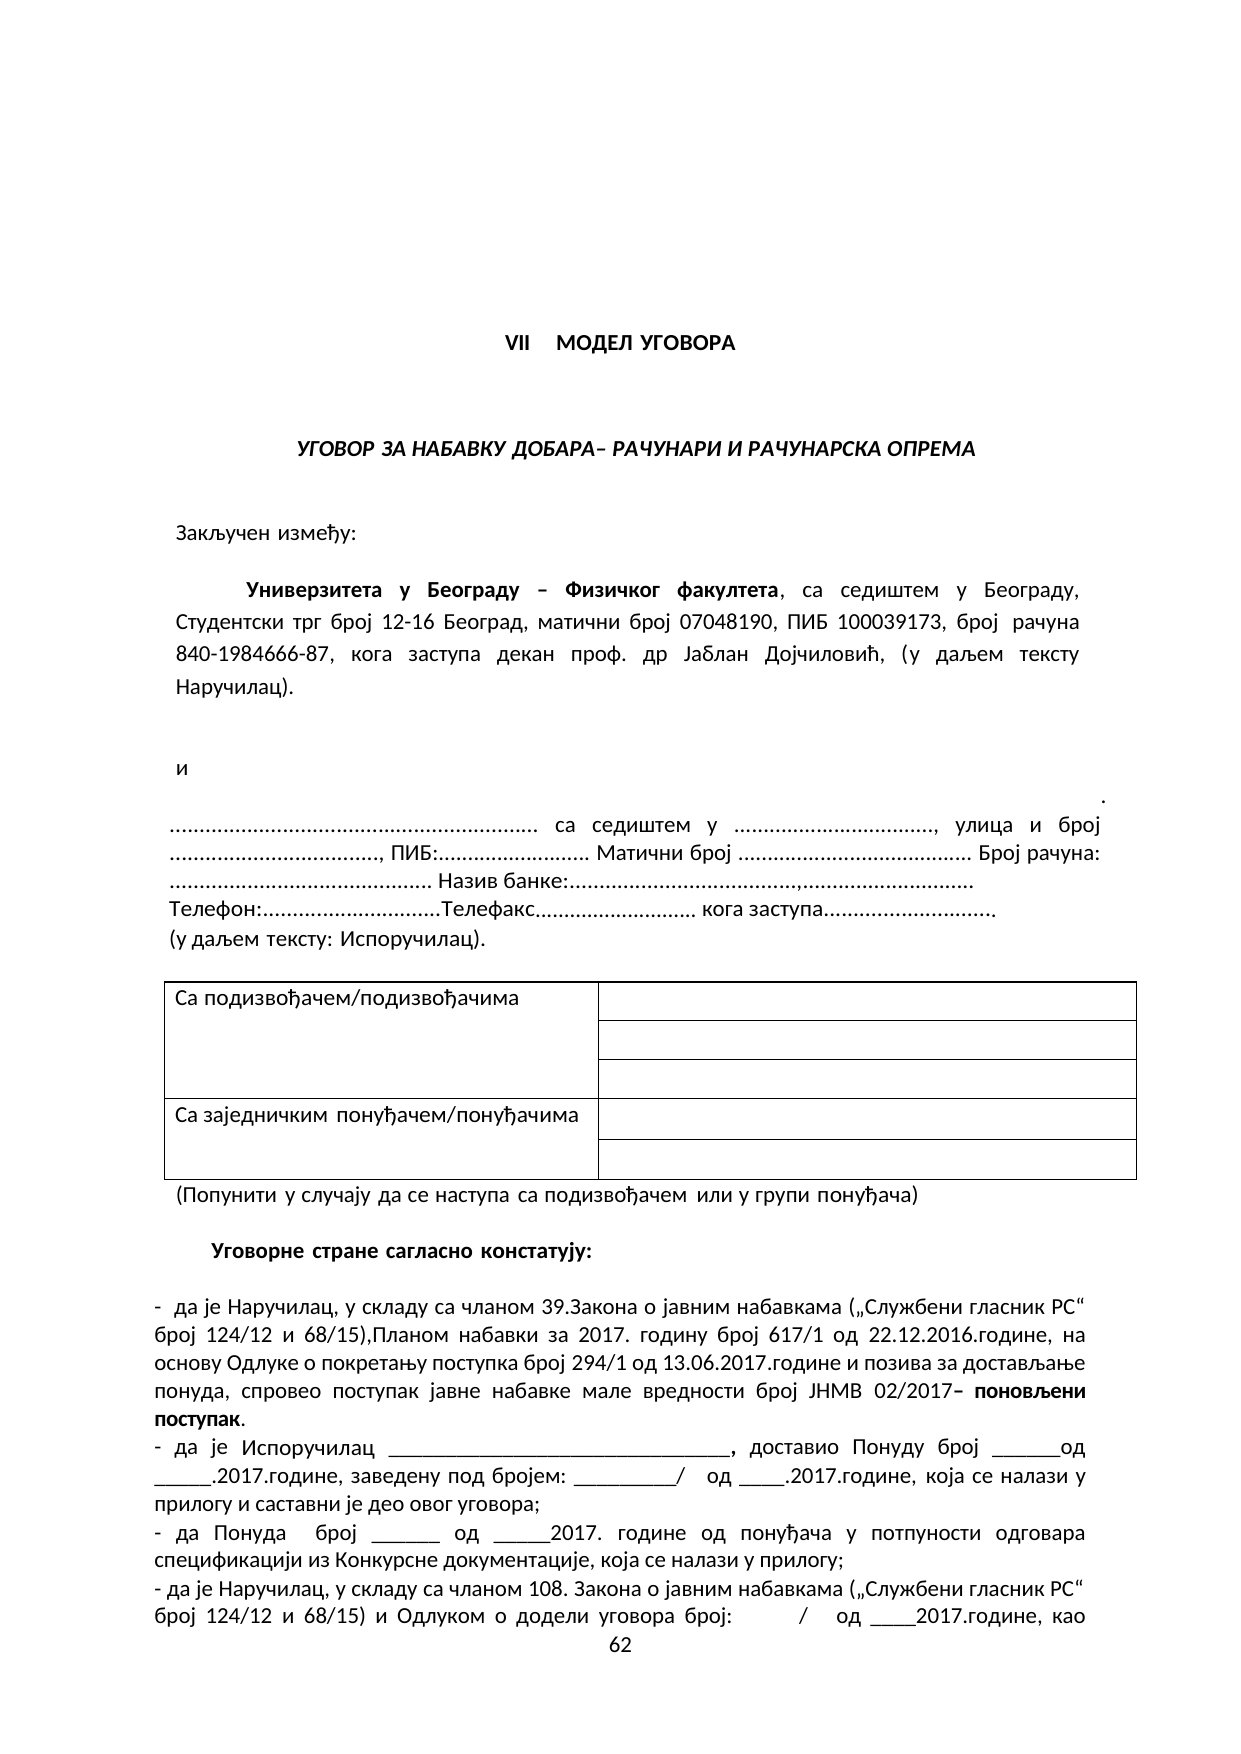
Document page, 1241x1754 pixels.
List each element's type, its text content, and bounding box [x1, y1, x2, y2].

table_cell Са заједничким понуђачем/понуђачима [165, 1099, 598, 1179]
text Закључен између: [176, 518, 1086, 546]
text и [176, 753, 1086, 781]
table_header Са подизвођачем/подизвођачима [165, 983, 598, 1098]
list - да Понуда број ______ од _____2017. године од понуђача у потпуности одговара спецификацији из Конкурсне документације, која се налази у прилогу; [154, 1518, 1086, 1574]
table_header [599, 983, 1136, 1020]
table_cell [599, 1060, 1136, 1098]
text ............................................................... са седиштем у .................................., улица и број ..................................., ПИБ:.......................... Матични број ........................................ Број рачуна: ............................................ Назив банке:......................................,............................. [169, 782, 1100, 894]
text УГОВОР ЗА НАБАВКУ ДОБАРА– РАЧУНАРИ И РАЧУНАРСКА ОПРЕМА [243, 434, 1086, 462]
text VII МОДЕЛ УГОВОРА [154, 328, 1086, 356]
list - да је Испоручилац ______________________________, доставио Понуду број ______од _____.2017.године, заведену под бројем: _________/ од ____.2017.године, која се налази у прилогу и саставни је део овог уговора; [154, 1432, 1086, 1518]
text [154, 1574, 1086, 1630]
text Универзитета у Београду – Физичког факултета, са седиштем у Београду, Студентски трг број 12-16 Београд, матични број 07048190, ПИБ 100039173, број рачуна 840-1984666-87, кога заступа декан проф. др Јаблан Дојчиловић, (у даљем тексту Наручилац). [176, 575, 1079, 700]
table_cell [599, 1099, 1136, 1138]
table_cell [599, 1021, 1136, 1059]
text (Попунити у случају да се наступа са подизвођачем или у групи понуђача) [176, 1180, 1086, 1208]
text Уговорне стране сагласно констатују: [211, 1236, 1086, 1264]
list - да је Наручилац, у складу са чланом 39.Закона о јавним набавкама („Службени гласник РС“ број 124/12 и 68/15),Планом набавки за 2017. годину број 617/1 од 22.12.2016.године, на основу Одлуке о покретању поступка број 294/1 од 13.06.2017.године и позива за достављање понуда, спровео поступак јавне набавке мале вредности број ЈНМВ 02/2017– поновљени поступак. [154, 1292, 1086, 1432]
table_cell [599, 1140, 1136, 1179]
text Телефон:..............................Телефакс............................ кога заступа............................. (у даљем тексту: Испоручилац). [169, 894, 1091, 952]
